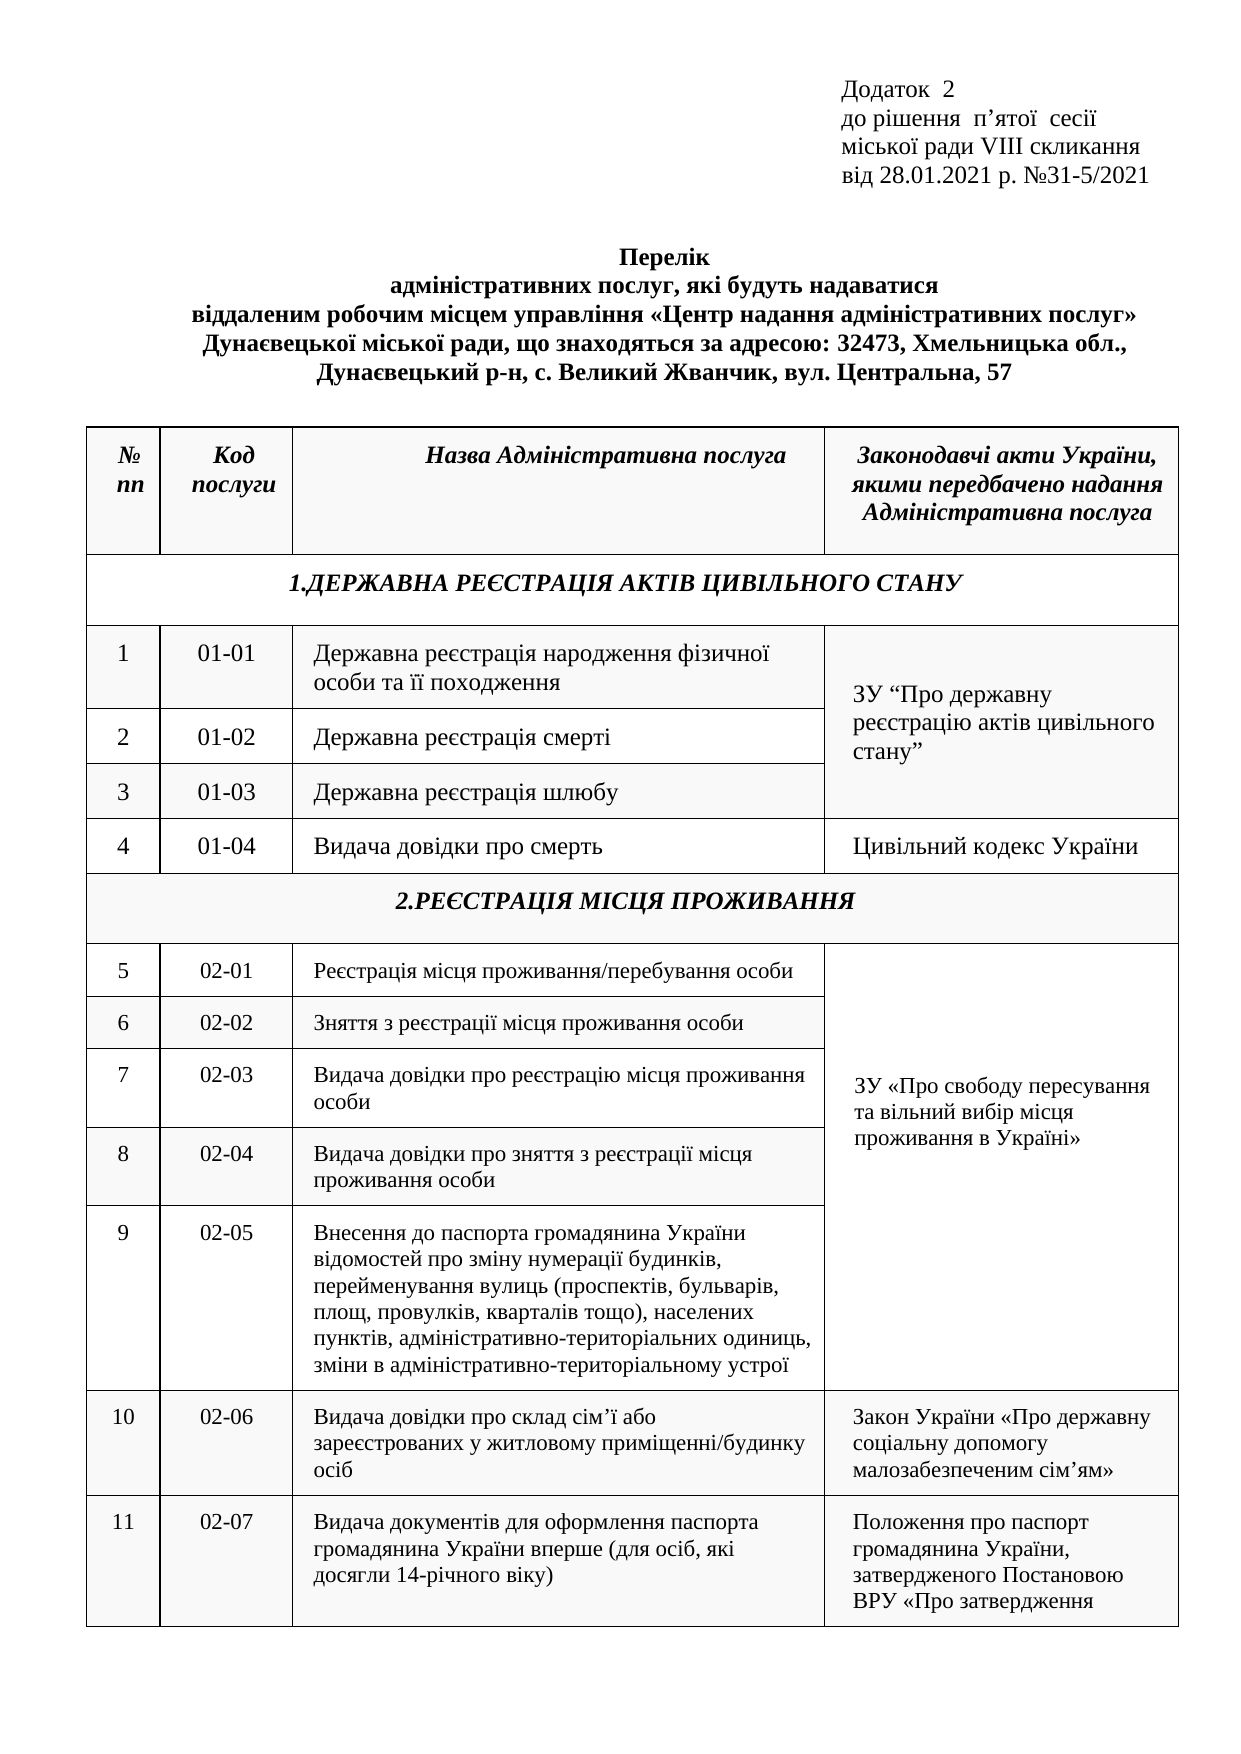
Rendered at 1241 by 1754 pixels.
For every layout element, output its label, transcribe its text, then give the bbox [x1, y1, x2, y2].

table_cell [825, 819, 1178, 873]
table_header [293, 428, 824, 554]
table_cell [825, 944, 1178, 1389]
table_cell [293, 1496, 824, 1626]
text віддаленим робочим місцем управління «Центр надання адміністративних послуг» Дунаєвецької міської ради, що знаходяться за адресою: 32473, Хмельницька обл., Дунаєвецький р-н, с. Великий Жванчик, вул. Центральна, 57 [177, 299, 1152, 386]
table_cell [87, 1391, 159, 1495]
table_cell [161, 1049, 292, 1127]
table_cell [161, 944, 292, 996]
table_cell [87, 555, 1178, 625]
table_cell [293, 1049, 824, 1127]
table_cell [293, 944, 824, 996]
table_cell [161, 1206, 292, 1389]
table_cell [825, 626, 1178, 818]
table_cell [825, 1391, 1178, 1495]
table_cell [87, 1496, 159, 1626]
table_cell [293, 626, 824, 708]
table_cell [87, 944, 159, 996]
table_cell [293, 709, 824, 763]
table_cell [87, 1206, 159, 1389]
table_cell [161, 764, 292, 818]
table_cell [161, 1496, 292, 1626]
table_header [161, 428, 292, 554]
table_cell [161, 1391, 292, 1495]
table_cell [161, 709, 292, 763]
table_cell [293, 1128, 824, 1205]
text Перелік [177, 242, 1152, 271]
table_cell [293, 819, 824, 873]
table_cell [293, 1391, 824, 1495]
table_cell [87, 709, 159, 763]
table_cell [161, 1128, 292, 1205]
text міської ради VІІI скликання [797, 131, 1152, 160]
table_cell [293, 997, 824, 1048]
text Додаток 2 [177, 74, 1152, 103]
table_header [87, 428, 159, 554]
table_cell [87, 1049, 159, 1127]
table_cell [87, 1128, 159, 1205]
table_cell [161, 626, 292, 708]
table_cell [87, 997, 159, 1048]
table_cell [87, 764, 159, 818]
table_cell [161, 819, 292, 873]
text адміністративних послуг, які будуть надаватися [177, 271, 1152, 299]
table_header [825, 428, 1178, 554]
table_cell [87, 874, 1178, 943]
text від 28.01.2021 р. №31-5/2021 [842, 160, 1152, 189]
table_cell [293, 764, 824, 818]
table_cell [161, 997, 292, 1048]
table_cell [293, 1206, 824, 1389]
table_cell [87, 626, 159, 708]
text до рішення п’ятої сесії [797, 103, 1152, 131]
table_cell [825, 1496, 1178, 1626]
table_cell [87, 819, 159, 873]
